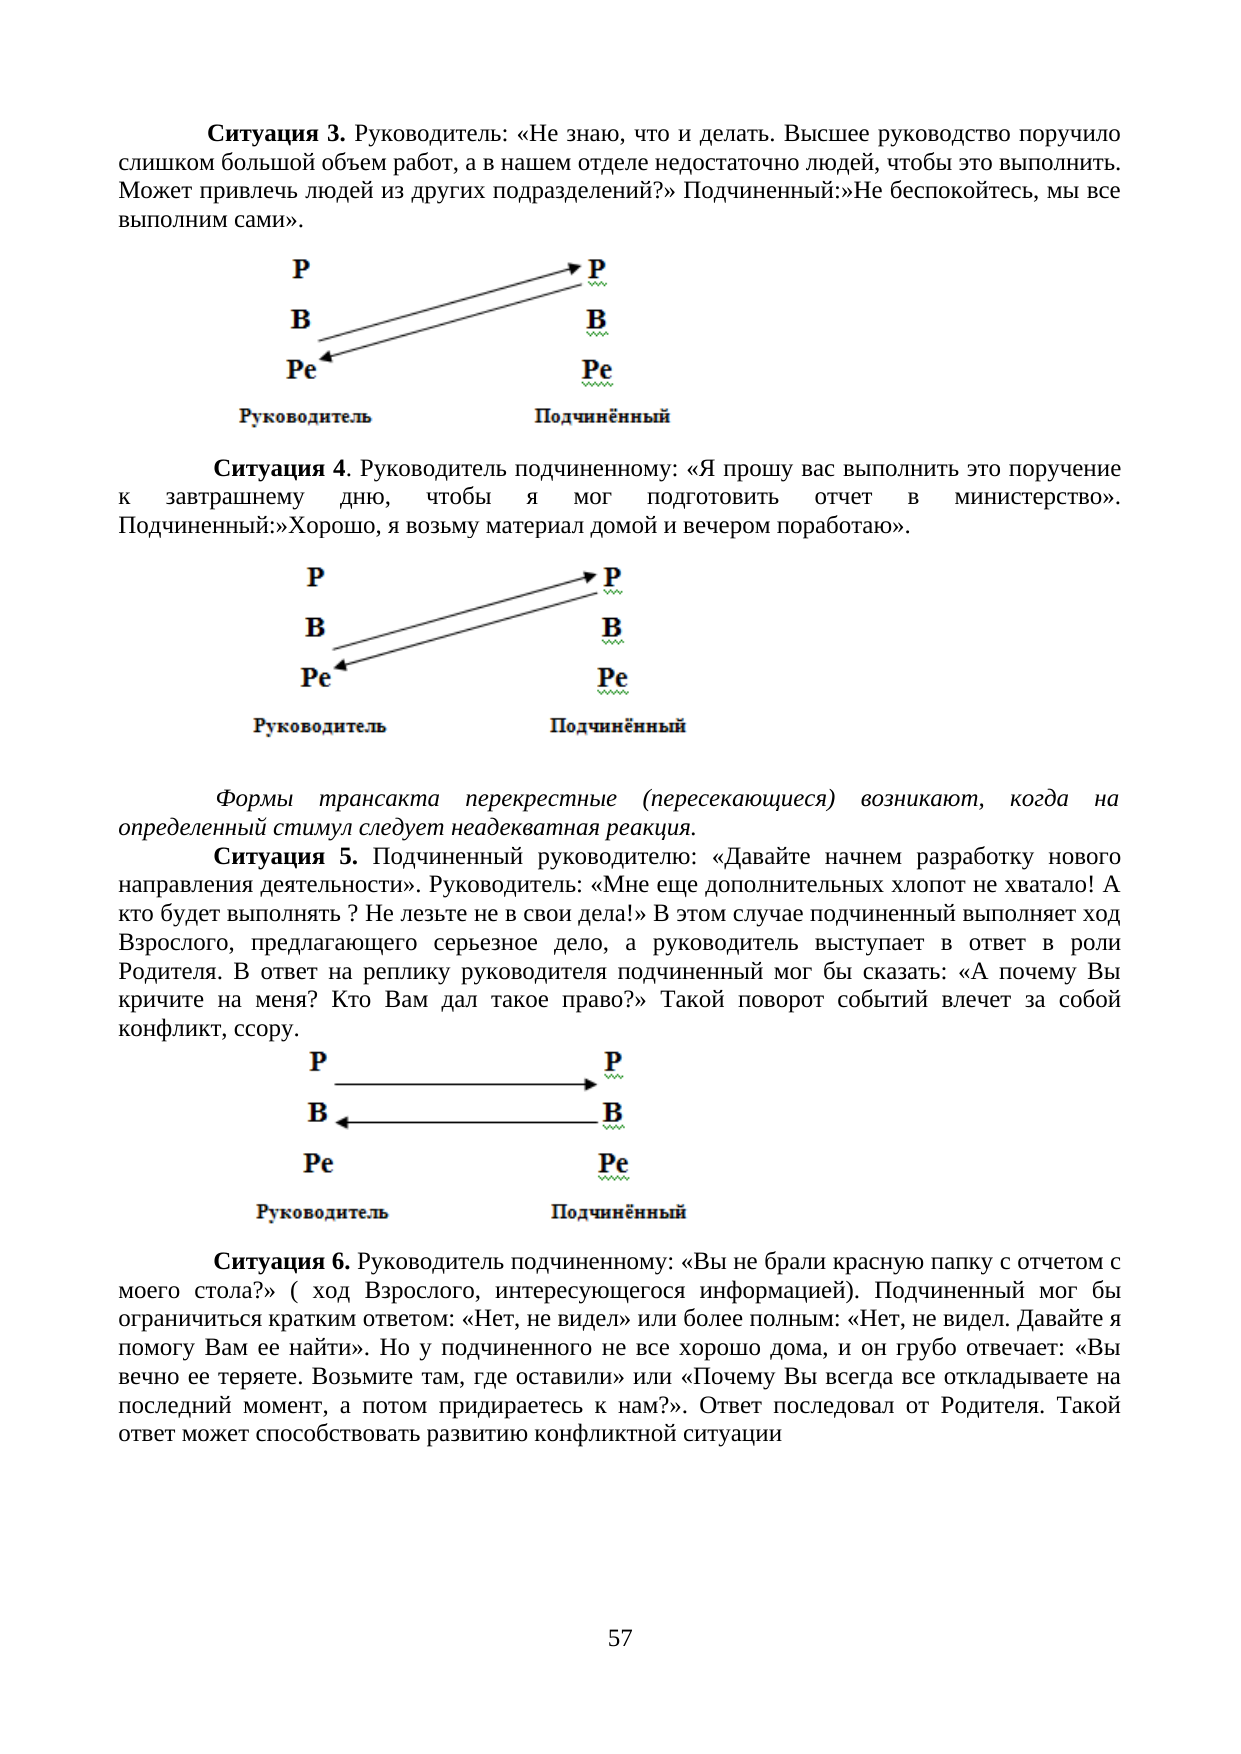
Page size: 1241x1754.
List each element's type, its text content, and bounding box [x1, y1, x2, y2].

text Ситуация 6. Руководитель подчиненному: «Вы не брали красную папку с отчетом с моего стола?» ( ход Взрослого, интересующегося информацией). Подчиненный мог бы ограничиться кратким ответом: «Нет, не видел» или более полным: «Нет, не видел. Давайте я помогу Вам ее найти». Но у подчиненного не все хорошо дома, и он грубо отвечает: «Вы вечно ее теряете. Возьмите там, где оставили» или «Почему Вы всегда все откладываете на последний момент, а потом придираетесь к нам?». Ответ последовал от Родителя. Такой ответ может способствовать развитию конфликтной ситуации [118, 1246, 1122, 1447]
text Ситуация 3. Руководитель: «Не знаю, что и делать. Высшее руководство поручило слишком большой объем работ, а в нашем отделе недостаточно людей, чтобы это выполнить. Может привлечь людей из других подразделений?» Подчиненный:»Не беспокойтесь, мы все выполним сами». [118, 118, 1122, 233]
picture [213, 233, 690, 448]
picture [213, 1042, 703, 1241]
text Ситуация 5. Подчиненный руководителю: «Давайте начнем разработку нового направления деятельности». Руководитель: «Мне еще дополнительных хлопот не хватало! А кто будет выполнять ? Не лезьте не в свои дела!» В этом случае подчиненный выполняет ход Взрослого, предлагающего серьезное дело, а руководитель выступает в ответ в роли Родителя. В ответ на реплику руководителя подчиненный мог бы сказать: «А почему Вы кричите на меня? Кто Вам дал такое право?» Такой поворот событий влечет за собой конфликт, ссору. [118, 841, 1122, 1042]
text Ситуация 4. Руководитель подчиненному: «Я прошу вас выполнить это поручение к завтрашнему дню, чтобы я мог подготовить отчет в министерство». Подчиненный:»Хорошо, я возьму материал домой и вечером поработаю». [118, 453, 1122, 539]
text Формы трансакта перекрестные (пересекающиеся) возникают, когда на определенный стимул следует неадекватная реакция. [118, 783, 1122, 841]
picture [213, 538, 731, 778]
